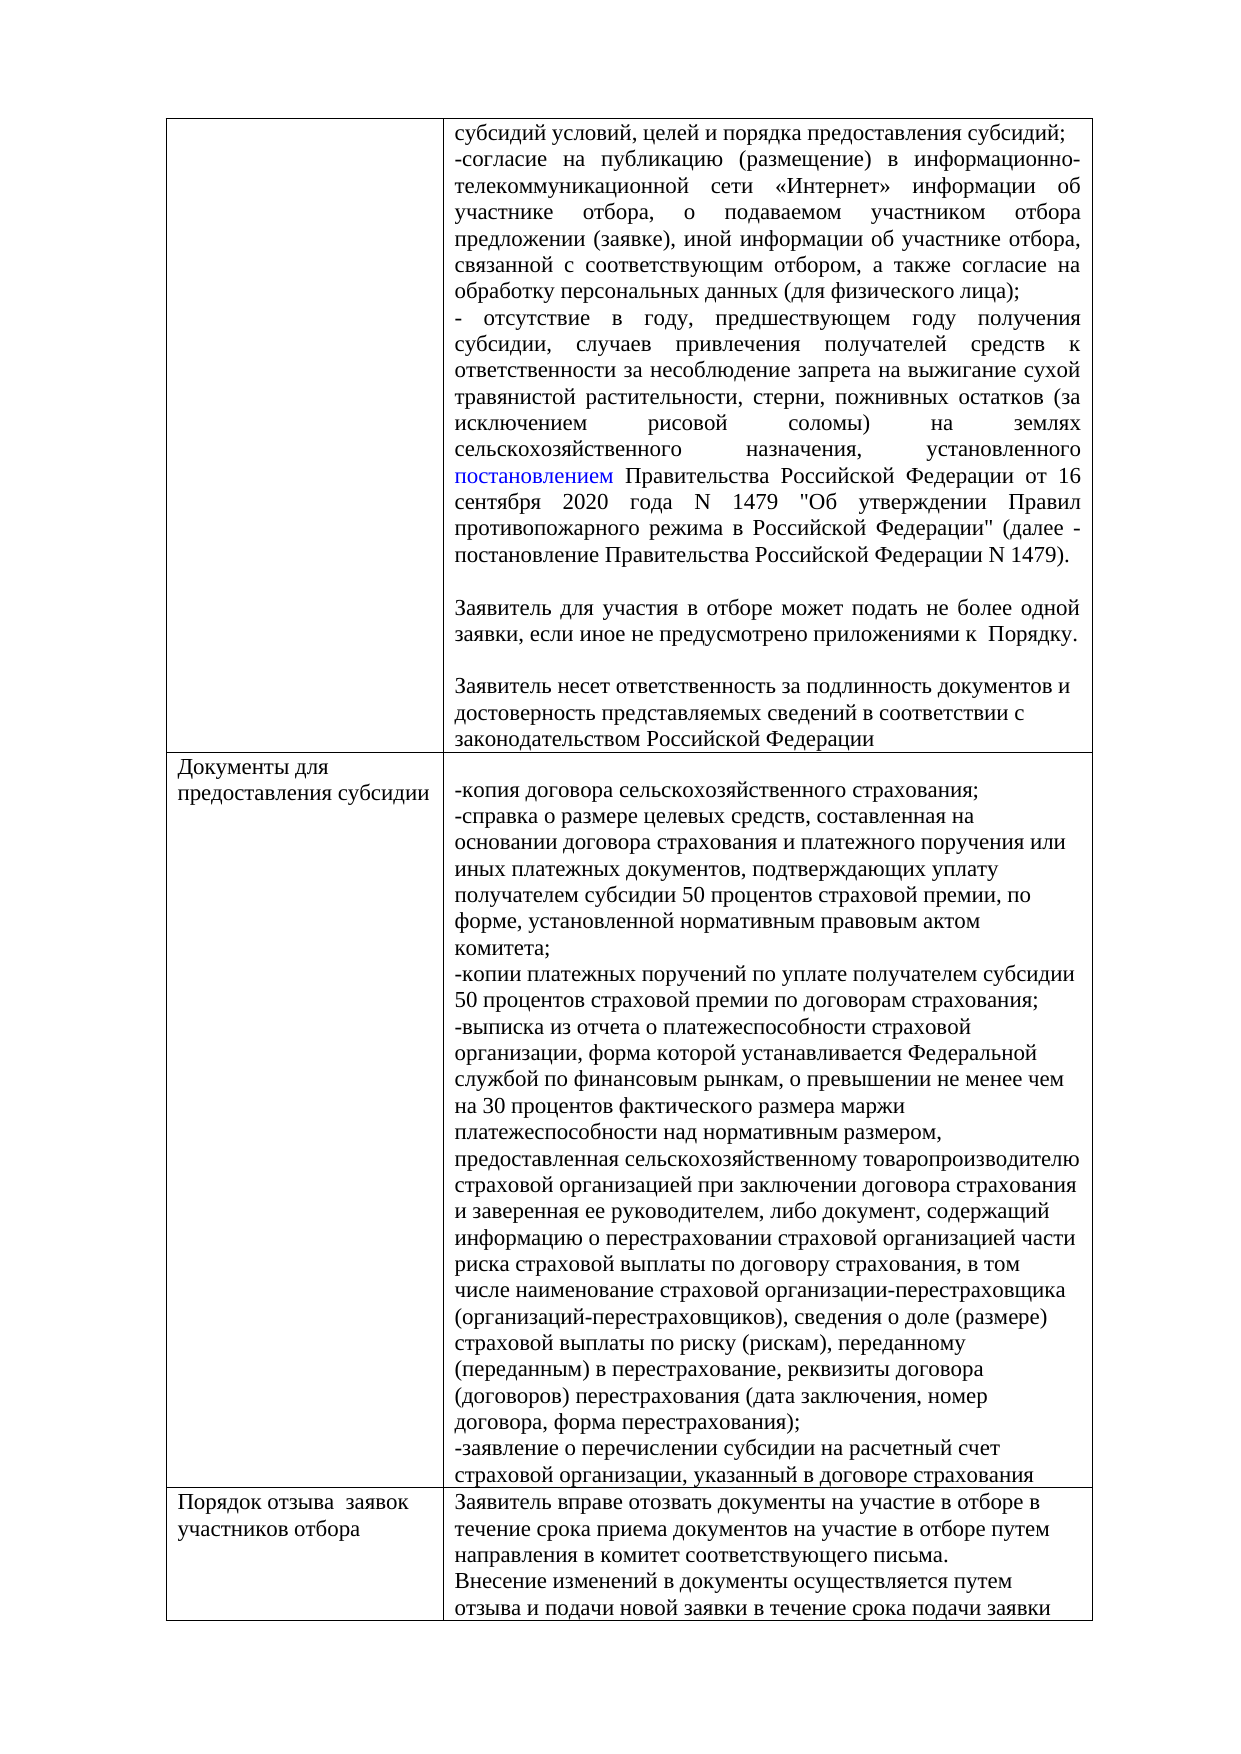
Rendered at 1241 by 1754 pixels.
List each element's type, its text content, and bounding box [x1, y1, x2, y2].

table_cell Документы для предоставления субсидии [167, 753, 443, 1487]
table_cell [167, 119, 443, 752]
table_cell -копия договора сельскохозяйственного страхования; -справка о размере целевых средств, составленная на основании договора страхования и платежного поручения или иных платежных документов, подтверждающих уплату получателем субсидии 50 процентов страховой премии, по форме, установленной нормативным правовым актом комитета; -копии платежных поручений по уплате получателем субсидии 50 процентов страховой премии по договорам страхования; -выписка из отчета о платежеспособности страховой организации, форма которой устанавливается Федеральной службой по финансовым рынкам, о превышении не менее чем на 30 процентов фактического размера маржи платежеспособности над нормативным размером, предоставленная сельскохозяйственному товаропроизводителю страховой организацией при заключении договора страхования и заверенная ее руководителем, либо документ, содержащий информацию о перестраховании страховой организацией части риска страховой выплаты по договору страхования, в том числе наименование страховой организации-перестраховщика (организаций-перестраховщиков), сведения о доле (размере) страховой выплаты по риску (рискам), переданному (переданным) в перестрахование, реквизиты договора (договоров) перестрахования (дата заключения, номер договора, форма перестрахования); -заявление о перечислении субсидии на расчетный счет страховой организации, указанный в договоре страхования [444, 753, 1092, 1487]
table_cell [167, 1488, 443, 1620]
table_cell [444, 119, 1092, 752]
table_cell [444, 1488, 1092, 1620]
